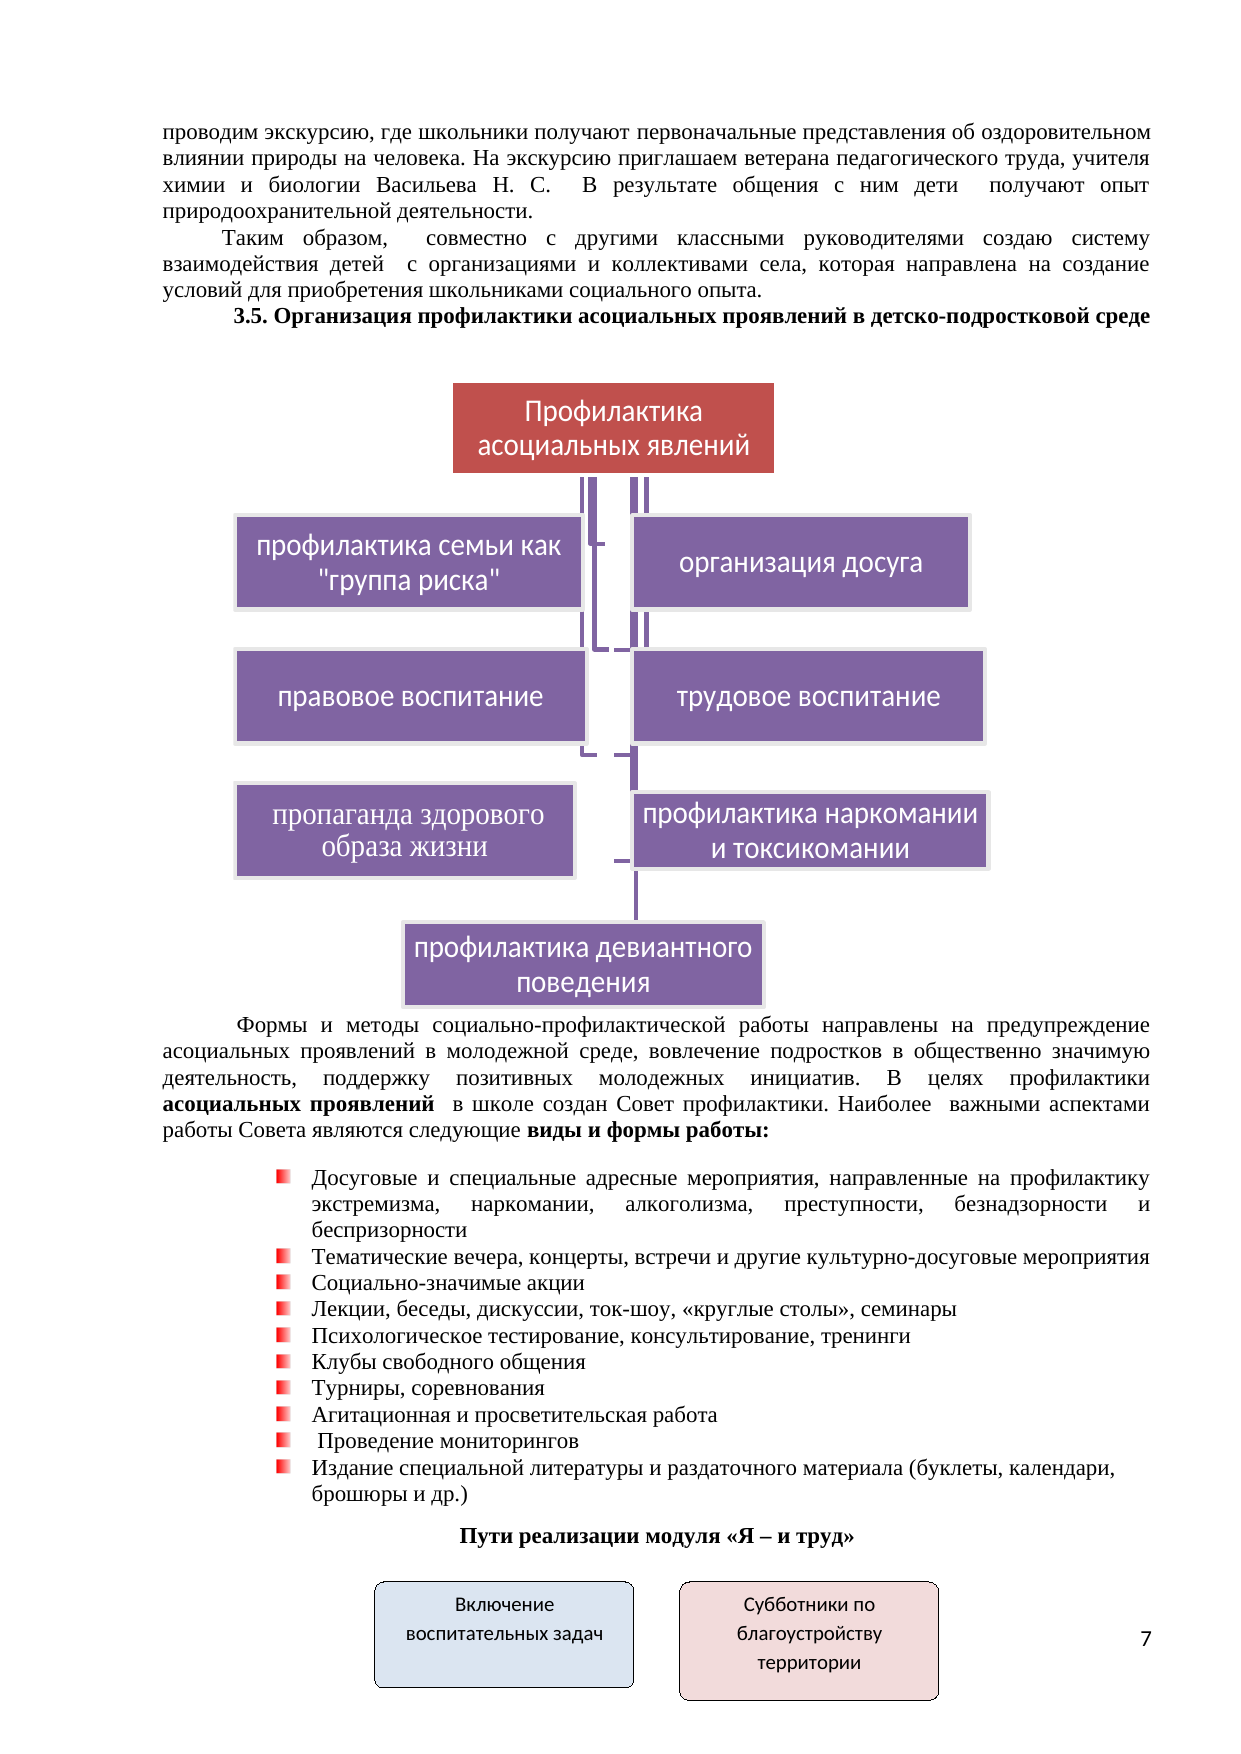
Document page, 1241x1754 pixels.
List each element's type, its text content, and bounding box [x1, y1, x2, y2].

list Психологическое тестирование, консультирование, тренинги [274, 1322, 1152, 1348]
list Клубы свободного общения [274, 1348, 1152, 1374]
list Издание специальной литературы и раздаточного материала (буклеты, календари, брошюры и др.) [274, 1453, 1152, 1506]
picture [275, 1353, 292, 1370]
picture [275, 1458, 292, 1475]
list Досуговые и специальные адресные мероприятия, направленные на профилактику экстремизма, наркомании, алкоголизма, преступности, безнадзорности и беспризорности [274, 1164, 1152, 1243]
text Пути реализации модуля «Я – и труд» [162, 1522, 1152, 1548]
list Тематические вечера, концерты, встречи и другие культурно-досуговые мероприятия [274, 1243, 1152, 1269]
picture [275, 1405, 292, 1423]
picture [275, 1273, 292, 1291]
picture [275, 1300, 292, 1317]
picture [275, 1431, 292, 1449]
picture [275, 1247, 292, 1265]
list Проведение мониторингов [274, 1427, 1152, 1453]
list Лекции, беседы, дискуссии, ток-шоу, «круглые столы», семинары [274, 1295, 1152, 1322]
list Социально-значимые акции [274, 1269, 1152, 1295]
text Формы и методы социально-профилактической работы направлены на предупреждение асоциальных проявлений в молодежной среде, вовлечение подростков в общественно значимую деятельность, поддержку позитивных молодежных инициатив. В целях профилактики асоциальных проявлений в школе создан Совет профилактики. Наиболее важными аспектами работы Совета являются следующие виды и формы работы: [162, 1011, 1152, 1143]
picture [275, 1379, 292, 1396]
picture [275, 1326, 292, 1344]
picture [275, 1168, 292, 1185]
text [162, 118, 1152, 223]
list Агитационная и просветительская работа [274, 1401, 1152, 1427]
text Таким образом, совместно с другими классными руководителями создаю систему взаимодействия детей с организациями и коллективами села, которая направлена на создание условий для приобретения школьниками социального опыта. [162, 223, 1152, 303]
list Турниры, соревнования [274, 1374, 1152, 1401]
text 3.5. Организация профилактики асоциальных проявлений в детско-подростковой среде [162, 303, 1152, 329]
